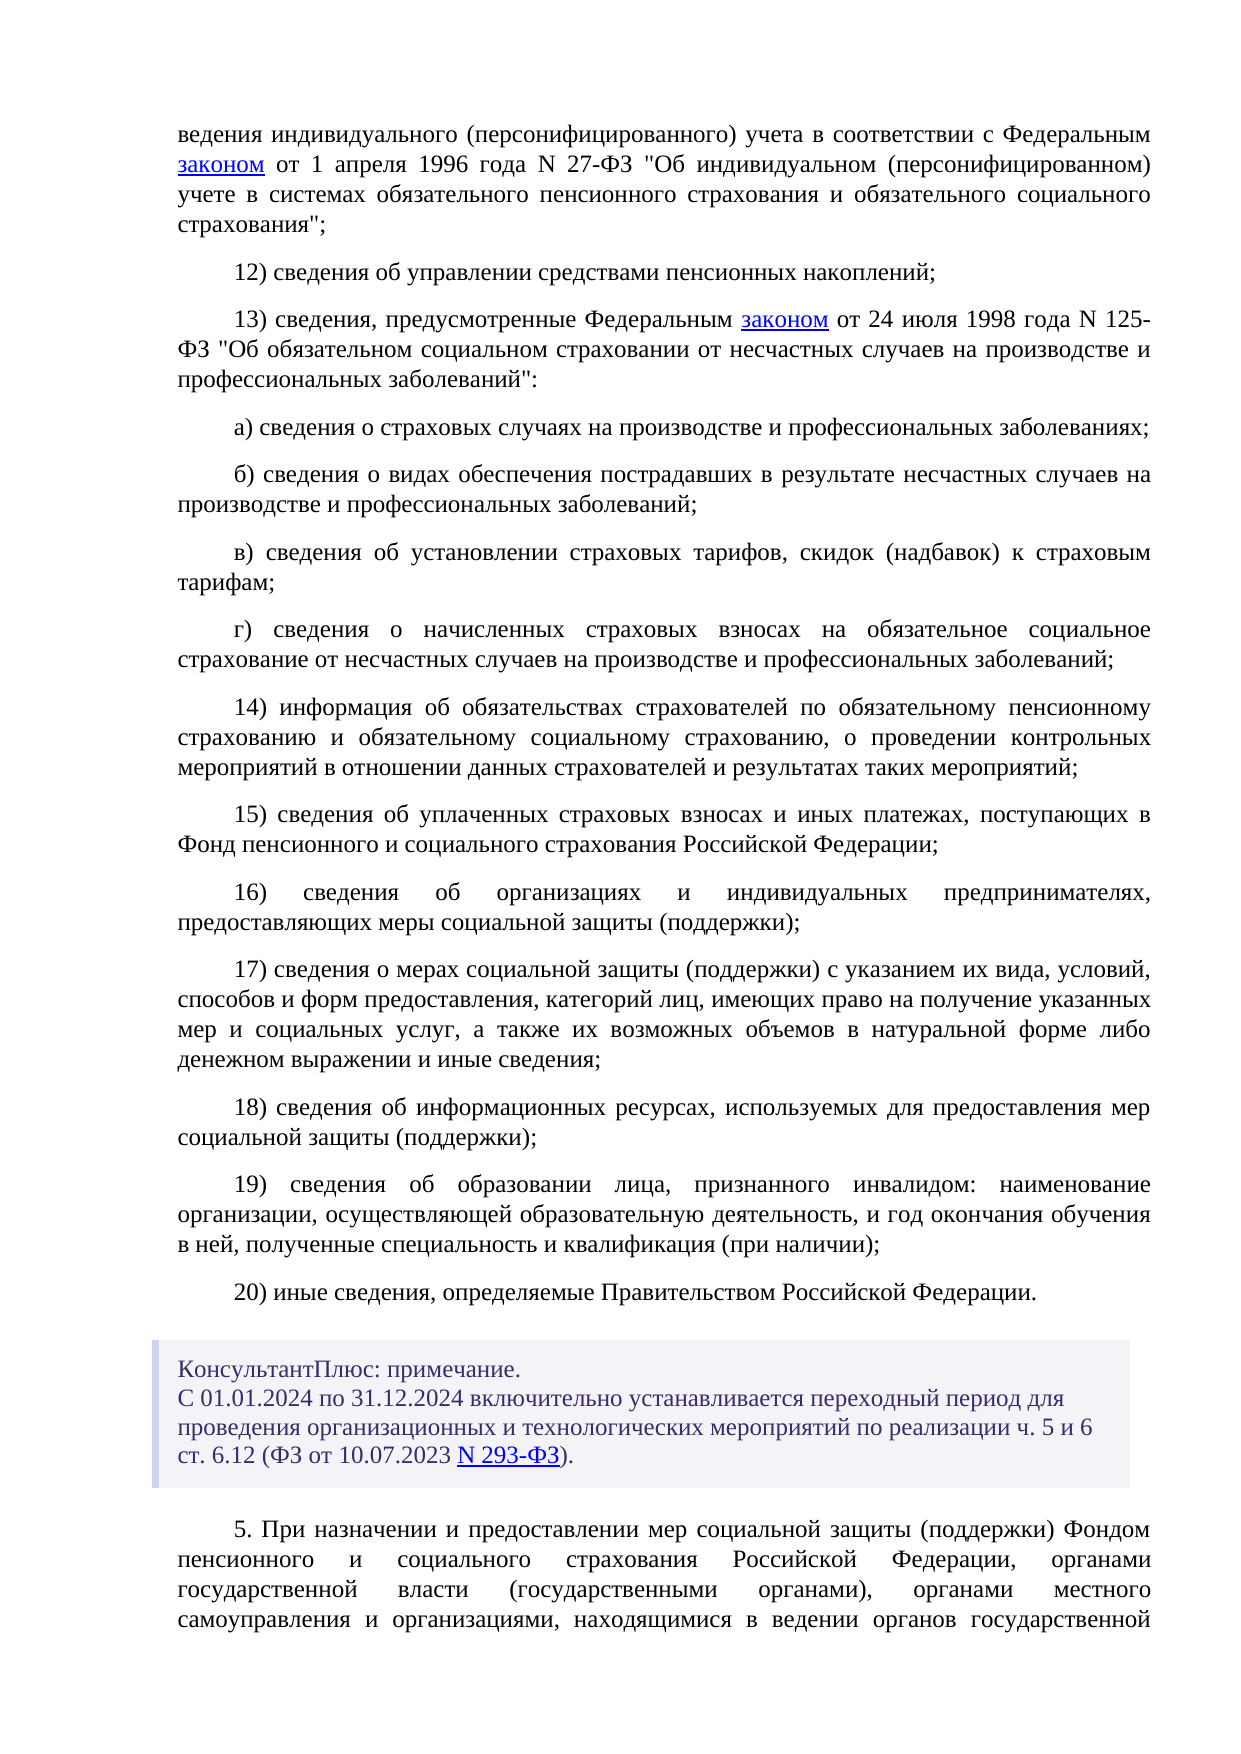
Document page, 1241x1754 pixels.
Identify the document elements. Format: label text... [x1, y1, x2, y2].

text 18) сведения об информационных ресурсах, используемых для предоставления мер социальной защиты (поддержки); [177, 1091, 1152, 1151]
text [177, 1513, 1152, 1633]
table_header КонсультантПлюс: примечание. С 01.01.2024 по 31.12.2024 включительно устанавливается переходный период для проведения организационных и технологических мероприятий по реализации ч. 5 и 6 ст. 6.12 (ФЗ от 10.07.2023 N 293-ФЗ). [159, 1340, 1130, 1488]
text а) сведения о страховых случаях на производстве и профессиональных заболеваниях; [177, 411, 1152, 441]
text 13) сведения, предусмотренные Федеральным законом от 24 июля 1998 года N 125-ФЗ "Об обязательном социальном страховании от несчастных случаев на производстве и профессиональных заболеваний": [177, 303, 1152, 393]
text 17) сведения о мерах социальной защиты (поддержки) с указанием их вида, условий, способов и форм предоставления, категорий лиц, имеющих право на получение указанных мер и социальных услуг, а также их возможных объемов в натуральной форме либо денежном выражении и иные сведения; [177, 953, 1152, 1073]
text в) сведения об установлении страховых тарифов, скидок (надбавок) к страховым тарифам; [177, 536, 1152, 596]
text 16) сведения об организациях и индивидуальных предпринимателях, предоставляющих меры социальной защиты (поддержки); [177, 876, 1152, 936]
text 19) сведения об образовании лица, признанного инвалидом: наименование организации, осуществляющей образовательную деятельность, и год окончания обучения в ней, полученные специальность и квалификация (при наличии); [177, 1168, 1152, 1258]
text 20) иные сведения, определяемые Правительством Российской Федерации. [177, 1276, 1152, 1306]
text 15) сведения об уплаченных страховых взносах и иных платежах, поступающих в Фонд пенсионного и социального страхования Российской Федерации; [177, 798, 1152, 858]
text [177, 118, 1152, 238]
text г) сведения о начисленных страховых взносах на обязательное социальное страхование от несчастных случаев на производстве и профессиональных заболеваний; [177, 613, 1152, 673]
text 14) информация об обязательствах страхователей по обязательному пенсионному страхованию и обязательному социальному страхованию, о проведении контрольных мероприятий в отношении данных страхователей и результатах таких мероприятий; [177, 691, 1152, 781]
text б) сведения о видах обеспечения пострадавших в результате несчастных случаев на производстве и профессиональных заболеваний; [177, 458, 1152, 518]
text 12) сведения об управлении средствами пенсионных накоплений; [177, 256, 1152, 286]
